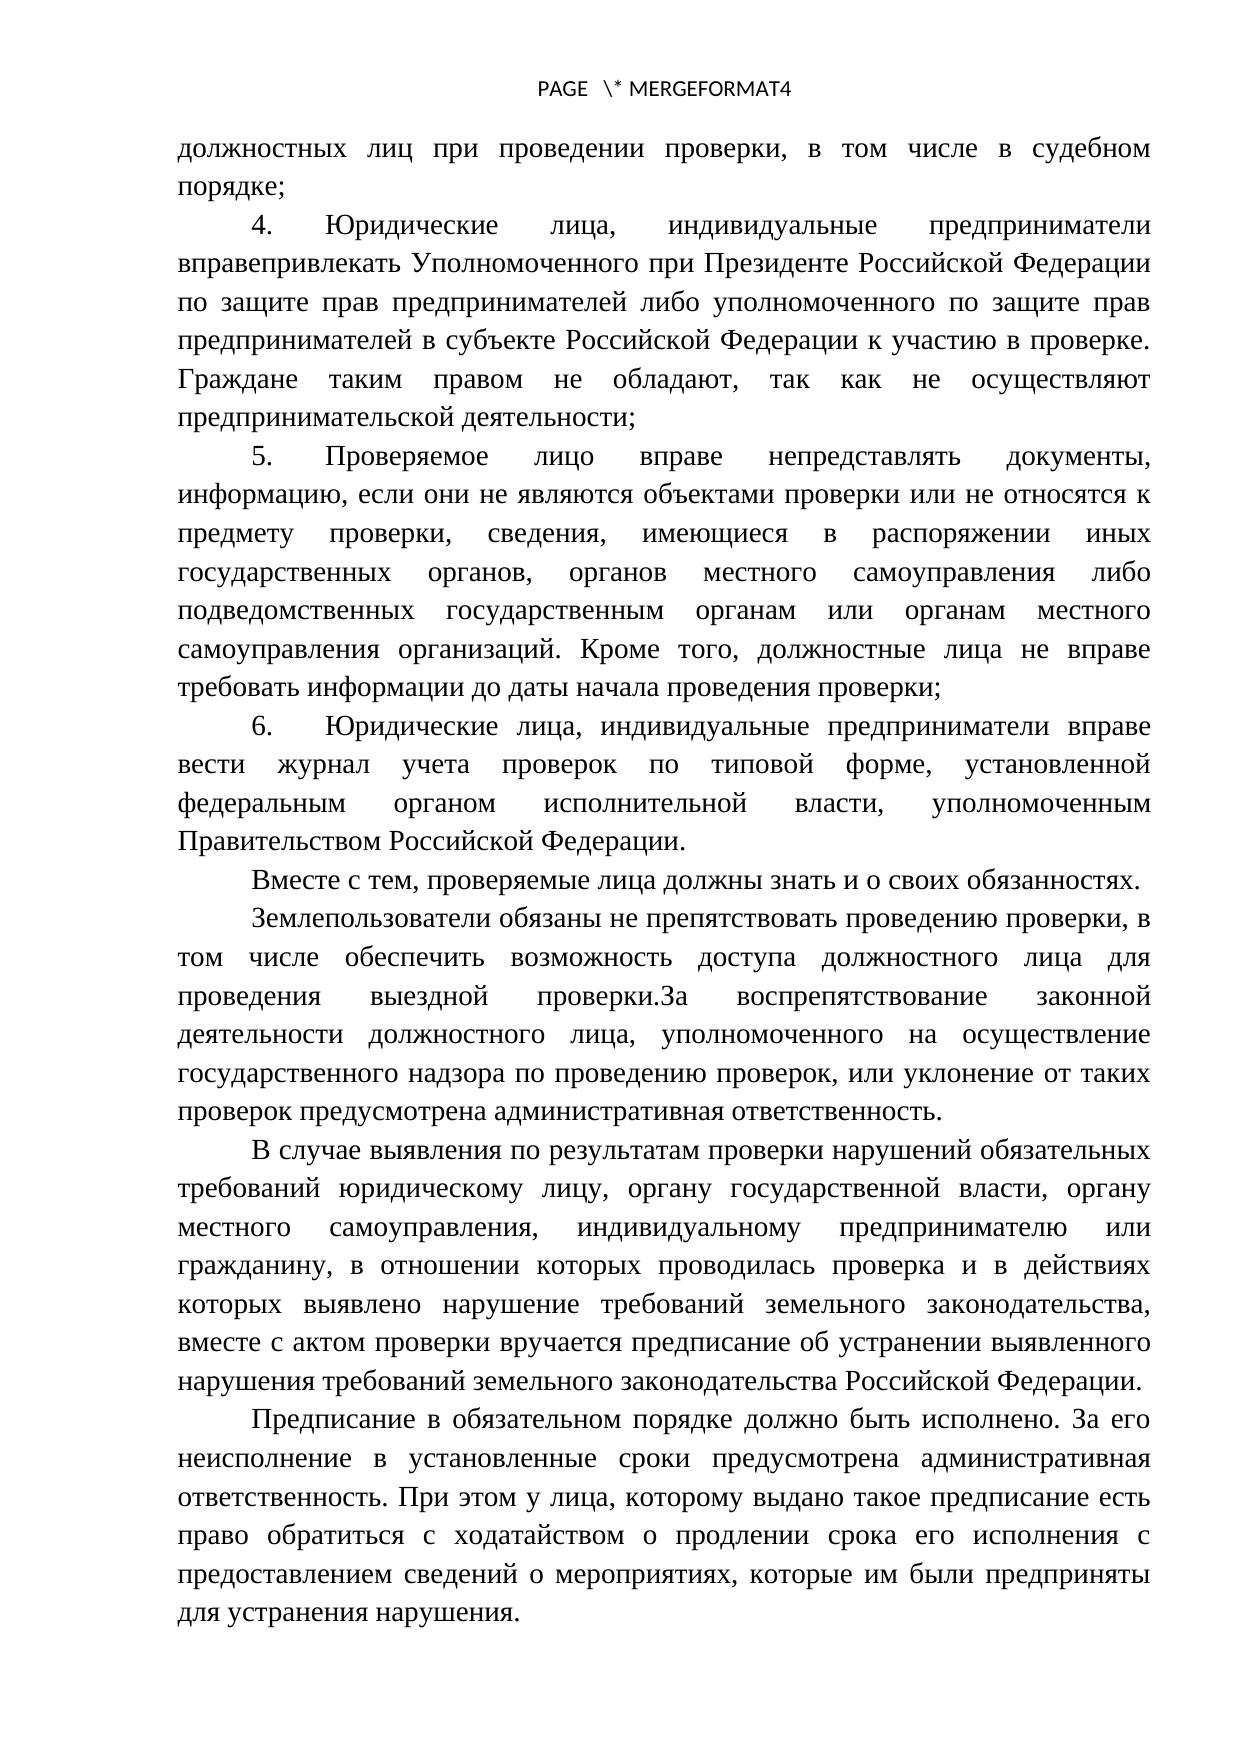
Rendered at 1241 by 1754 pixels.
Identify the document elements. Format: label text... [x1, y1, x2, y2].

list Юридические лица, индивидуальные предприниматели вправе вести журнал учета проверок по типовой форме, установленной федеральным органом исполнительной власти, уполномоченным Правительством Российской Федерации. [177, 708, 1152, 857]
list Юридические лица, индивидуальные предприниматели вправепривлекать Уполномоченного при Президенте Российской Федерации по защите прав предпринимателей либо уполномоченного по защите прав предпринимателей в субъекте Российской Федерации к участию в проверке. Граждане таким правом не обладают, так как не осуществляют предпринимательской деятельности; [177, 207, 1152, 433]
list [177, 130, 1152, 202]
text Вместе с тем, проверяемые лица должны знать и о своих обязанностях. [177, 862, 1152, 896]
text Предписание в обязательном порядке должно быть исполнено. За его неисполнение в установленные сроки предусмотрена административная ответственность. При этом у лица, которому выдано такое предписание есть право обратиться с ходатайством о продлении срока его исполнения с предоставлением сведений о мероприятиях, которые им были предприняты для устранения нарушения. [177, 1402, 1152, 1628]
list Проверяемое лицо вправе непредставлять документы, информацию, если они не являются объектами проверки или не относятся к предмету проверки, сведения, имеющиеся в распоряжении иных государственных органов, органов местного самоуправления либо подведомственных государственным органам или органам местного самоуправления организаций. Кроме того, должностные лица не вправе требовать информации до даты начала проведения проверки; [177, 438, 1152, 703]
text В случае выявления по результатам проверки нарушений обязательных требований юридическому лицу, органу государственной власти, органу местного самоуправления, индивидуальному предпринимателю или гражданину, в отношении которых проводилась проверка и в действиях которых выявлено нарушение требований земельного законодательства, вместе с актом проверки вручается предписание об устранении выявленного нарушения требований земельного законодательства Российской Федерации. [177, 1132, 1152, 1397]
text Землепользователи обязаны не препятствовать проведению проверки, в том числе обеспечить возможность доступа должностного лица для проведения выездной проверки.За воспрепятствование законной деятельности должностного лица, уполномоченного на осуществление государственного надзора по проведению проверок, или уклонение от таких проверок предусмотрена административная ответственность. [177, 901, 1152, 1127]
